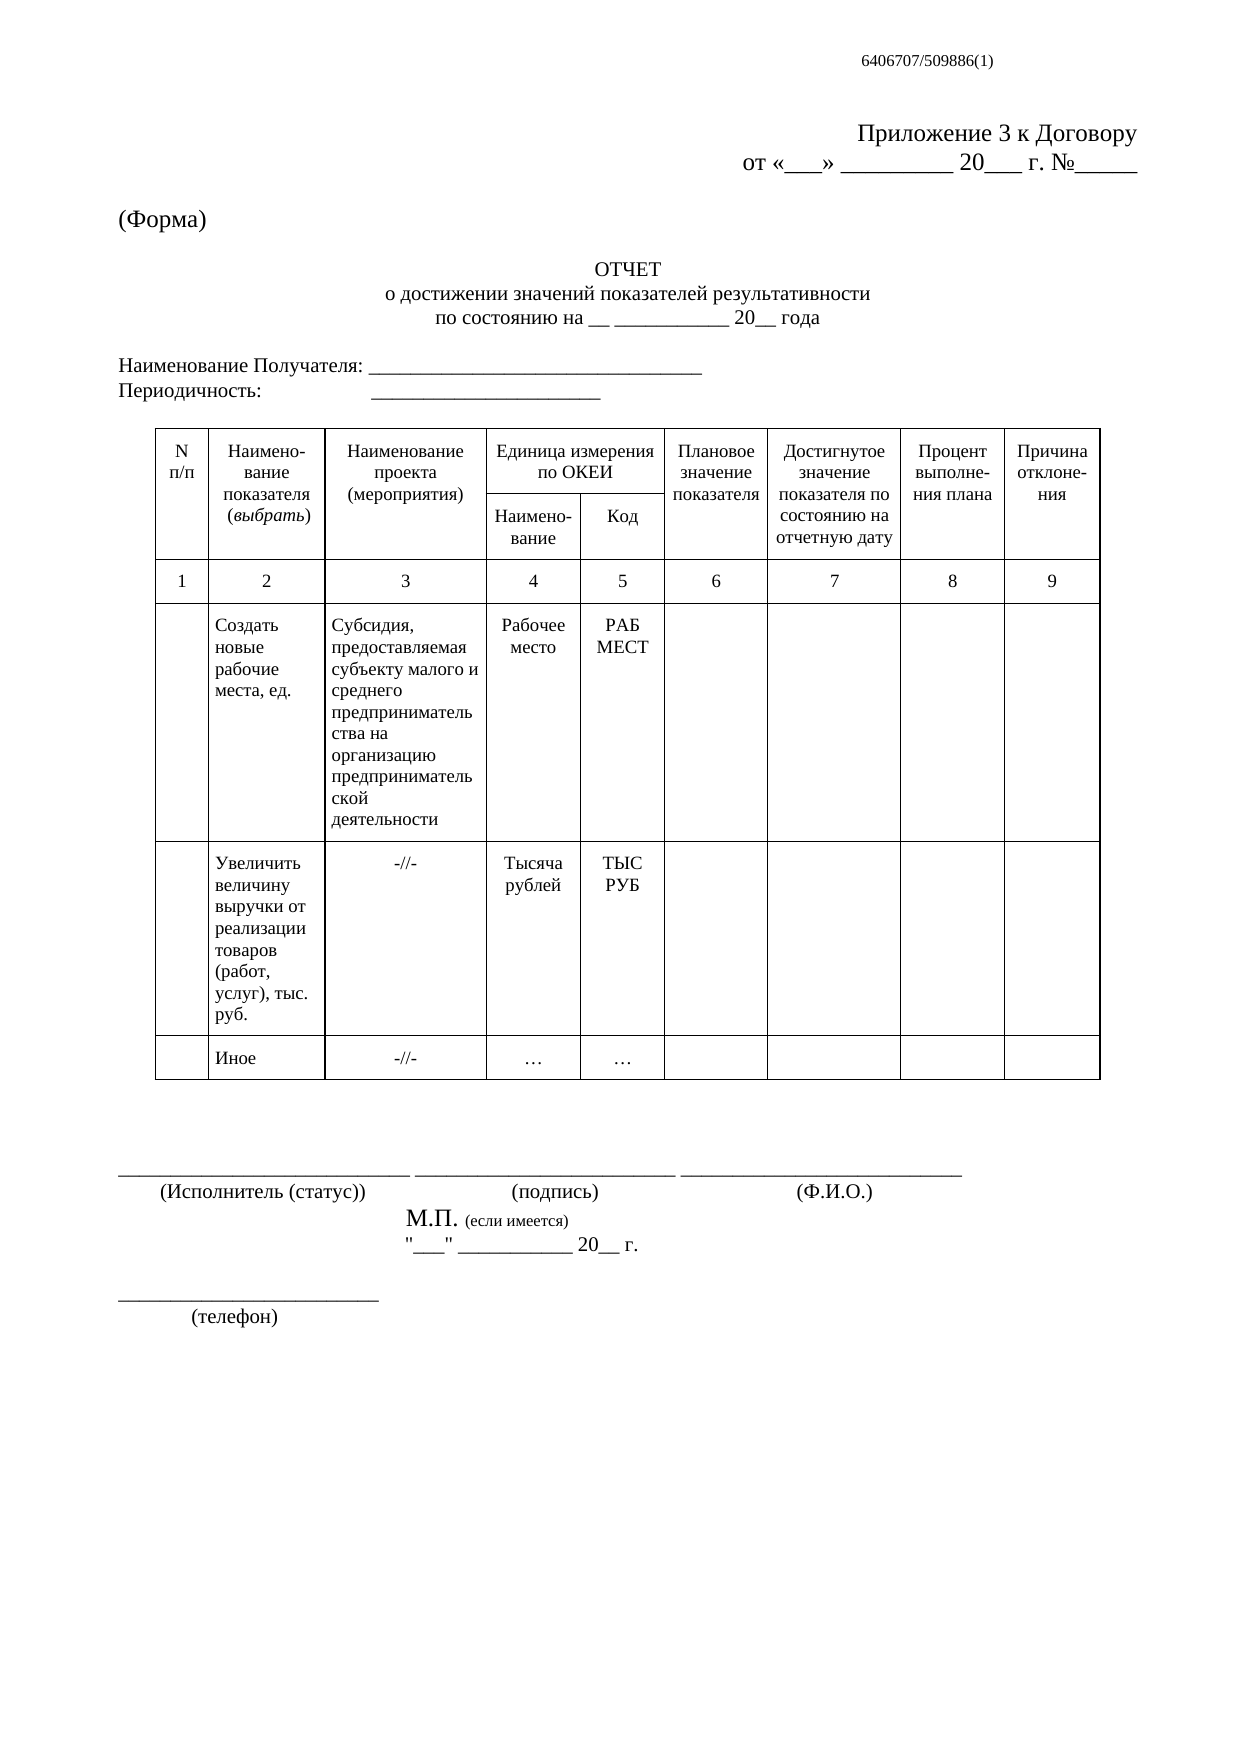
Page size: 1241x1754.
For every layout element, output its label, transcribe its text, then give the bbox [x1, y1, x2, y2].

table_cell Рабочее место [487, 604, 580, 841]
table_cell [665, 604, 767, 841]
table_cell [1005, 604, 1099, 841]
text о достижении значений показателей результативности [118, 281, 1137, 305]
table_cell 4 [487, 560, 580, 603]
text Периодичность: ______________________ [118, 377, 1137, 402]
table_cell ТЫС РУБ [581, 842, 664, 1035]
table_header N п/п [156, 429, 208, 559]
table_header Плановое значение показателя [665, 429, 767, 559]
table_cell [665, 1036, 767, 1079]
table_cell Создать новые рабочие места, ед. [209, 604, 324, 841]
table_cell 2 [209, 560, 324, 603]
table_cell [768, 1036, 900, 1079]
table_cell Тысяча рублей [487, 842, 580, 1035]
text (Исполнитель (статус)) (подпись) (Ф.И.О.) [118, 1179, 1137, 1203]
table_header Наимено-вание показателя (выбрать) [209, 429, 324, 559]
table_cell [665, 842, 767, 1035]
table_cell [156, 842, 208, 1035]
table_cell [768, 604, 900, 841]
table_cell … [487, 1036, 580, 1079]
text Наименование Получателя: ________________________________ [118, 353, 1137, 377]
text Приложение 3 к Договору [118, 118, 1137, 147]
table_cell -//- [326, 1036, 486, 1079]
table_cell … [581, 1036, 664, 1079]
table_cell 6 [665, 560, 767, 603]
table_cell [1005, 842, 1099, 1035]
table_cell Субсидия, предоставляемая субъекту малого и среднего предпринимательства на организацию предпринимательской деятельности [326, 604, 486, 841]
table_header Единица измерения по ОКЕИ [487, 429, 664, 493]
table_cell [156, 604, 208, 841]
table_cell Увеличить величину выручки от реализации товаров (работ, услуг), тыс. руб. [209, 842, 324, 1035]
table_cell [901, 1036, 1004, 1079]
table_cell 1 [156, 560, 208, 603]
text от «___» _________ 20___ г. №_____ [118, 147, 1137, 176]
table_cell [901, 842, 1004, 1035]
text (Форма) [118, 204, 1137, 233]
text по состоянию на __ ___________ 20__ года [118, 305, 1137, 329]
text ОТЧЕТ [118, 257, 1137, 281]
table_header Причина отклоне-ния [1005, 429, 1099, 559]
text (телефон) [118, 1304, 1137, 1328]
table_cell Код [581, 494, 664, 559]
table_cell 3 [326, 560, 486, 603]
table_cell РАБ МЕСТ [581, 604, 664, 841]
table_cell [1005, 1036, 1099, 1079]
table_cell -//- [326, 842, 486, 1035]
table_cell [901, 604, 1004, 841]
table_cell [156, 1036, 208, 1079]
table_header Достигнутое значение показателя по состоянию на отчетную дату [768, 429, 900, 559]
text ____________________________ _________________________ ___________________________ [118, 1155, 1137, 1179]
text М.П. (если имеется) [118, 1203, 1137, 1232]
table_header Наименование проекта (мероприятия) [326, 429, 486, 559]
table_cell 7 [768, 560, 900, 603]
table_cell 5 [581, 560, 664, 603]
table_cell Наимено-вание [487, 494, 580, 559]
text "___" ___________ 20__ г. [118, 1232, 1137, 1256]
table_cell [768, 842, 900, 1035]
table_cell 8 [901, 560, 1004, 603]
table_cell 9 [1005, 560, 1099, 603]
text _________________________ [118, 1280, 1137, 1304]
table_header Процент выполне-ния плана [901, 429, 1004, 559]
table_cell Иное [209, 1036, 324, 1079]
